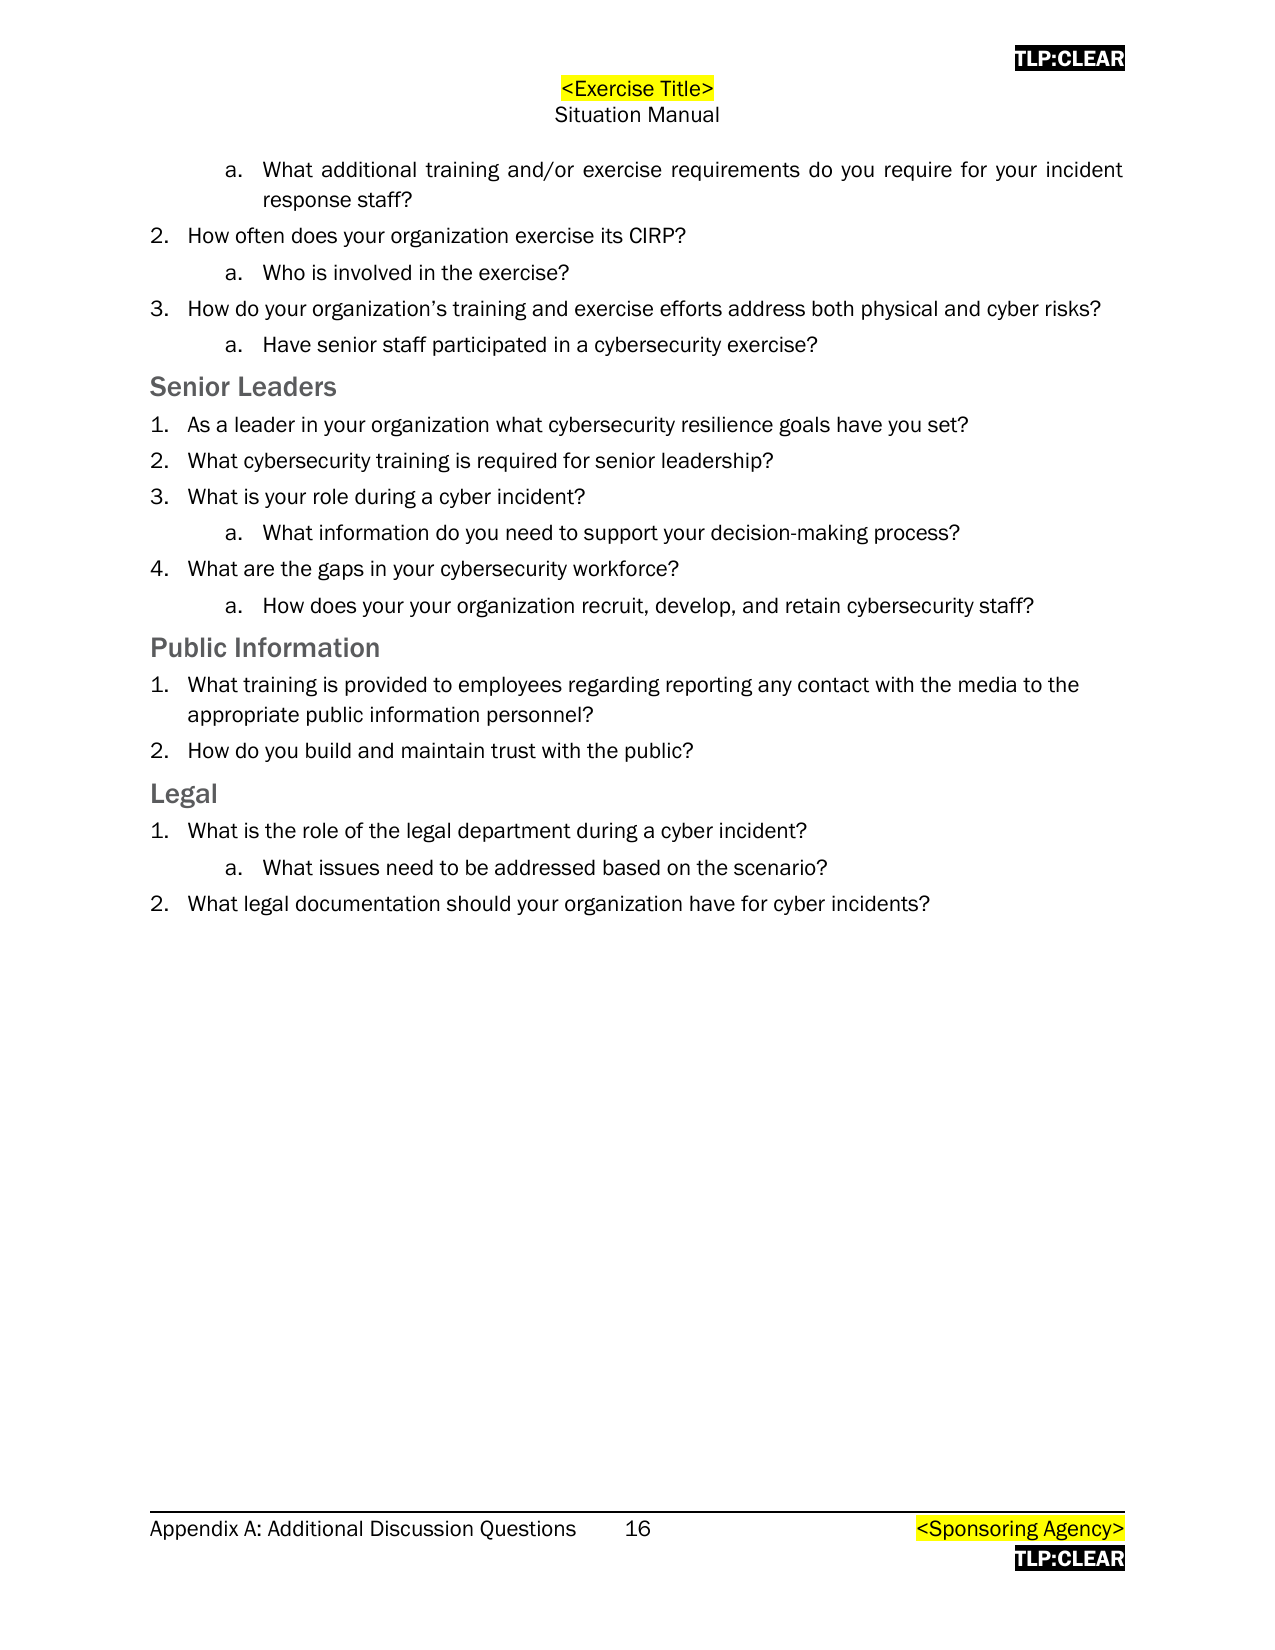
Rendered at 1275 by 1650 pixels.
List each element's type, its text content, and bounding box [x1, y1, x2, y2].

list Have senior staff participated in a cybersecurity exercise? [225, 331, 1125, 357]
list How do you build and maintain trust with the public? [150, 738, 1125, 764]
list What issues need to be addressed based on the scenario? [225, 854, 1125, 880]
list What additional training and/or exercise requirements do you require for your incident response staff? [225, 157, 1125, 213]
list What training is provided to employees regarding reporting any contact with the media to the appropriate public information personnel? [150, 672, 1125, 728]
list What cybersecurity training is required for senior leadership? [150, 447, 1125, 473]
list How does your your organization recruit, develop, and retain cybersecurity staff? [225, 592, 1125, 618]
list What is the role of the legal department during a cyber incident? [150, 818, 1125, 844]
list What are the gaps in your cybersecurity workforce? [150, 556, 1125, 582]
subtitle Legal [150, 776, 1125, 809]
list Who is involved in the exercise? [225, 259, 1125, 285]
list How do your organization’s training and exercise efforts address both physical and cyber risks? [150, 295, 1125, 321]
list As a leader in your organization what cybersecurity resilience goals have you set? [150, 411, 1125, 437]
list What information do you need to support your decision-making process? [225, 520, 1125, 546]
list What legal documentation should your organization have for cyber incidents? [150, 890, 1125, 916]
subtitle Senior Leaders [150, 369, 1125, 403]
list What is your role during a cyber incident? [150, 483, 1125, 509]
list How often does your organization exercise its CIRP? [150, 223, 1125, 249]
subtitle Public Information [150, 630, 1125, 663]
